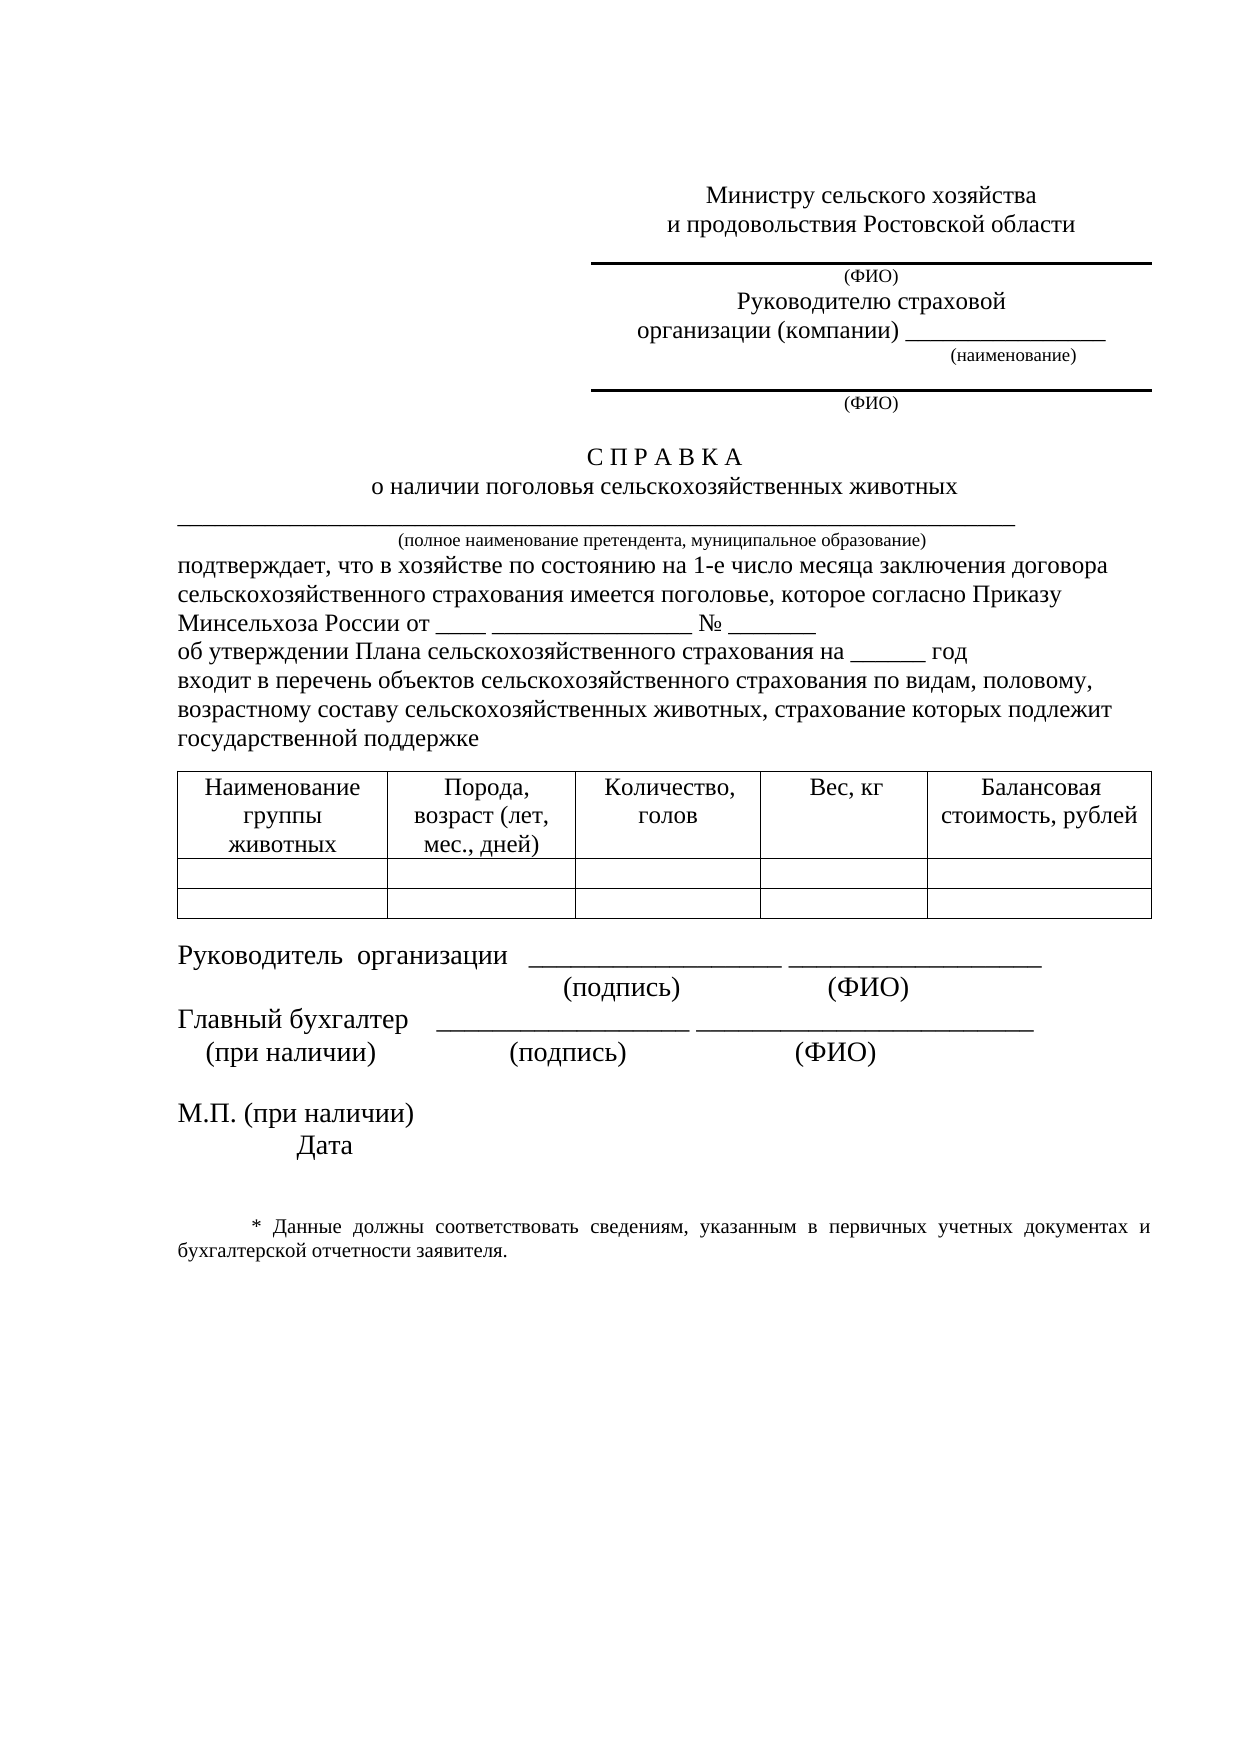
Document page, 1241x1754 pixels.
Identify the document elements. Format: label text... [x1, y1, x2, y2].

text Руководитель организации __________________ __________________ [177, 938, 1152, 970]
table_header Балансовая стоимость, рублей [928, 772, 1151, 858]
text (наименование) [591, 344, 1152, 365]
table_header Вес, кг [761, 772, 927, 858]
table_header Наименование группы животных [178, 772, 387, 858]
text (полное наименование претендента, муниципальное образование) [177, 529, 1152, 550]
text Министру сельского хозяйства [591, 180, 1152, 209]
table_cell [388, 859, 575, 888]
text (при наличии) (подпись) (ФИО) [177, 1035, 1152, 1067]
text об утверждении Плана сельскохозяйственного страхования на ______ год входит в перечень объектов сельскохозяйственного страхования по видам, половому, возрастному составу сельскохозяйственных животных, страхование которых подлежит государственной поддержке [177, 636, 1152, 751]
table_cell [928, 859, 1151, 888]
table_cell [576, 889, 760, 917]
text Руководителю страховой [591, 286, 1152, 315]
text * Данные должны соответствовать сведениям, указанным в первичных учетных документах и бухгалтерской отчетности заявителя. [177, 1214, 1152, 1262]
table_cell [576, 859, 760, 888]
text (ФИО) [591, 265, 1152, 286]
text подтверждает, что в хозяйстве по состоянию на 1-е число месяца заключения договора сельскохозяйственного страхования имеется поголовье, которое согласно Приказу Минсельхоза России от ____ ________________ № _______ [177, 550, 1152, 636]
text (подпись) (ФИО) [177, 970, 1152, 1002]
text Главный бухгалтер __________________ ________________________ [177, 1002, 1152, 1035]
text о наличии поголовья сельскохозяйственных животных [177, 471, 1152, 500]
table_cell [388, 889, 575, 917]
table_header Количество, голов [576, 772, 760, 858]
table_cell [178, 859, 387, 888]
text и продовольствия Ростовской области [591, 209, 1152, 238]
table_cell [761, 859, 927, 888]
text организации (компании) ________________ [591, 315, 1152, 344]
text С П Р А В К А [177, 442, 1152, 471]
table_header Порода, возраст (лет, мес., дней) [388, 772, 575, 858]
text Дата [177, 1128, 1152, 1161]
table_cell [928, 889, 1151, 917]
text ___________________________________________________________________ [177, 500, 1152, 529]
table_cell [178, 889, 387, 917]
table_cell [761, 889, 927, 917]
text М.П. (при наличии) [177, 1096, 1152, 1128]
text (ФИО) [591, 392, 1152, 414]
